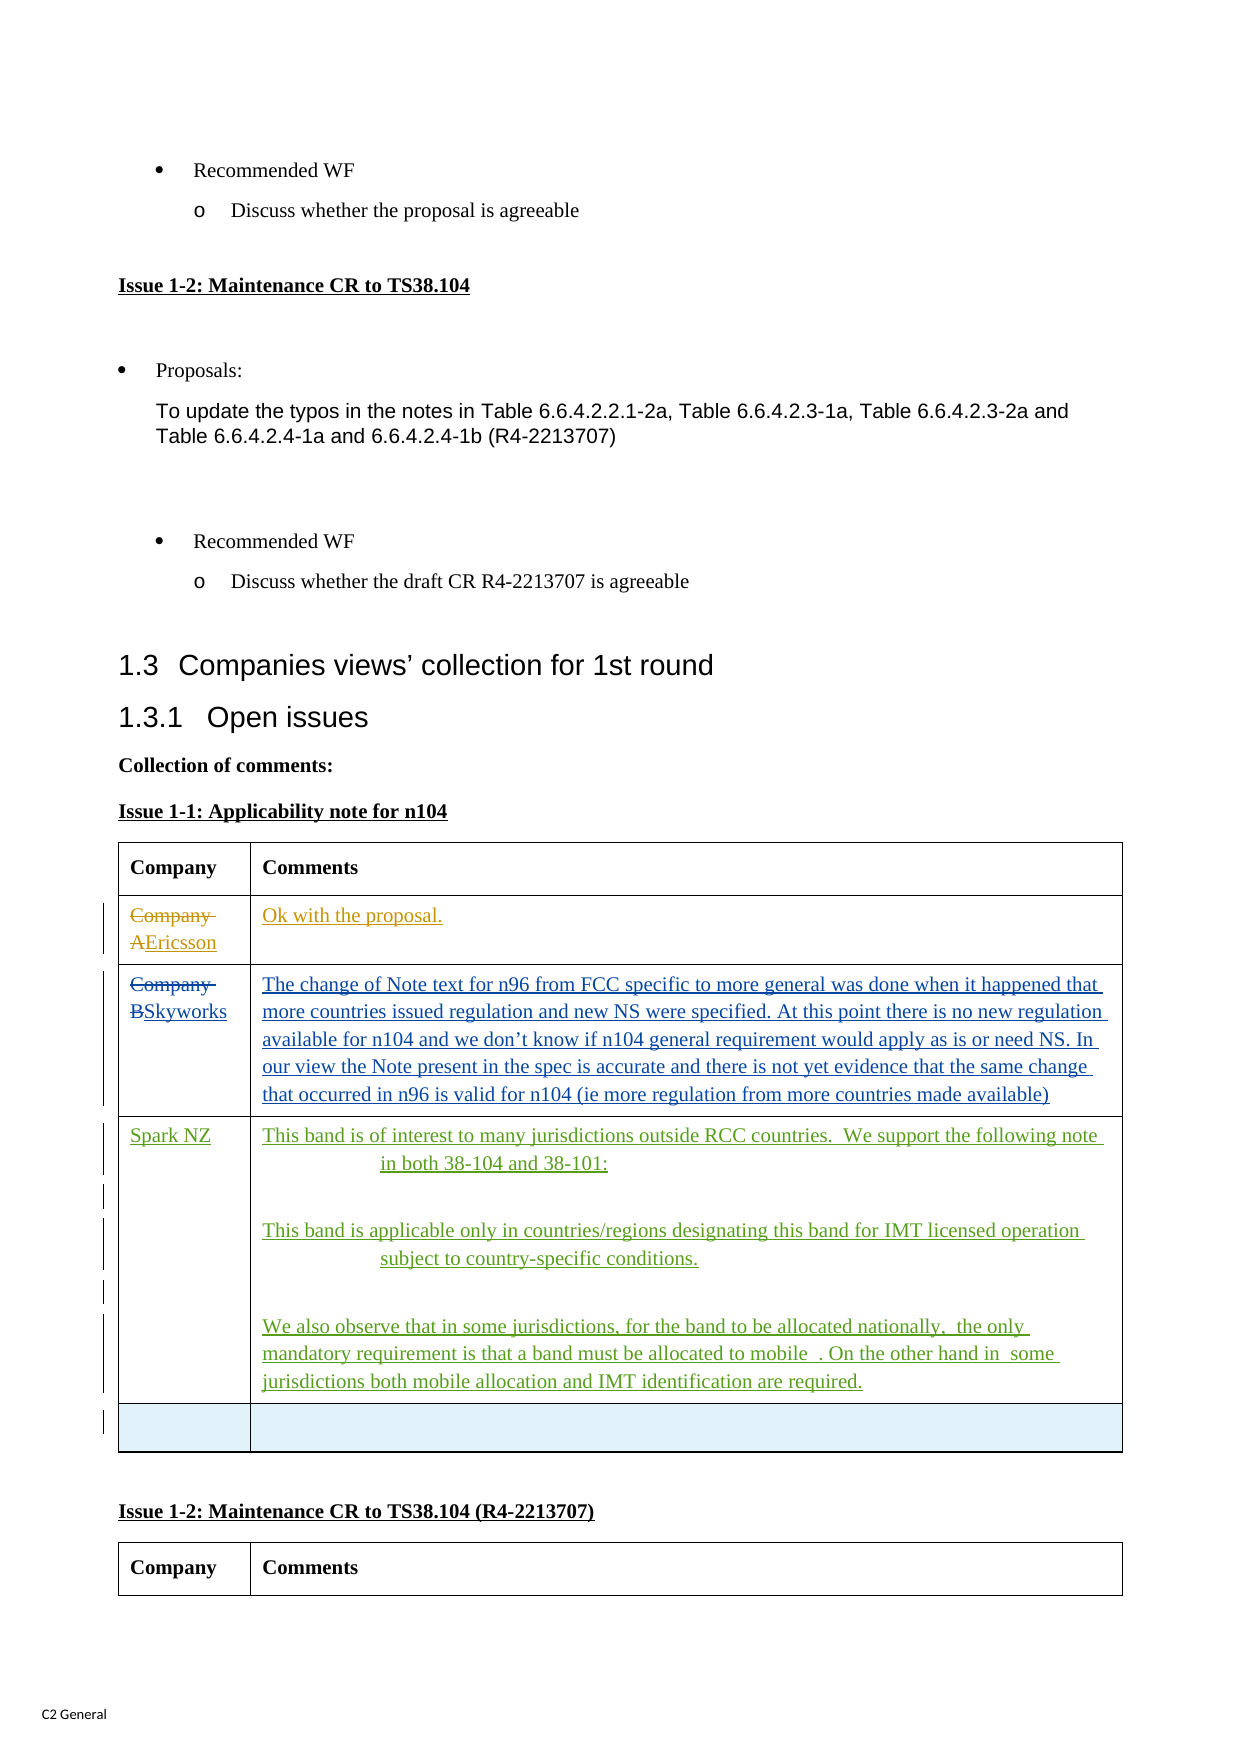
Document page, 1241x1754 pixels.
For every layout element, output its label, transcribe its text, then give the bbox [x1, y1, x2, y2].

table_header Comments [251, 1543, 1122, 1595]
text Issue 1-2: Maintenance CR to TS38.104 (R4-2213707) [118, 1499, 1122, 1523]
table_header Comments [251, 843, 1122, 895]
text To update the typos in the notes in Table 6.6.4.2.2.1-2a, Table 6.6.4.2.3-1a, Table 6.6.4.2.3-2a and Table 6.6.4.2.4-1a and 6.6.4.2.4-1b (R4-2213707) [156, 398, 1122, 448]
list Recommended WF [156, 158, 1122, 182]
table_cell [119, 1117, 250, 1403]
table_header Company [119, 843, 250, 895]
list Discuss whether the draft CR R4-2213707 is agreeable [193, 569, 1122, 595]
table_cell [119, 965, 250, 1116]
text Issue 1-1: Applicability note for n104 [118, 799, 1122, 823]
list Discuss whether the proposal is agreeable [193, 198, 1122, 224]
table_cell [251, 1117, 1122, 1403]
text Issue 1-2: Maintenance CR to TS38.104 [118, 273, 1122, 297]
subtitle Companies views’ collection for 1st round [118, 648, 1122, 682]
list Recommended WF [156, 529, 1122, 553]
subtitle Open issues [118, 700, 1122, 734]
table_cell [251, 965, 1122, 1116]
table_cell [119, 896, 250, 964]
list Proposals: [118, 358, 1122, 382]
table_header Company [119, 1543, 250, 1595]
text Collection of comments: [118, 753, 1122, 777]
table_cell [251, 896, 1122, 964]
